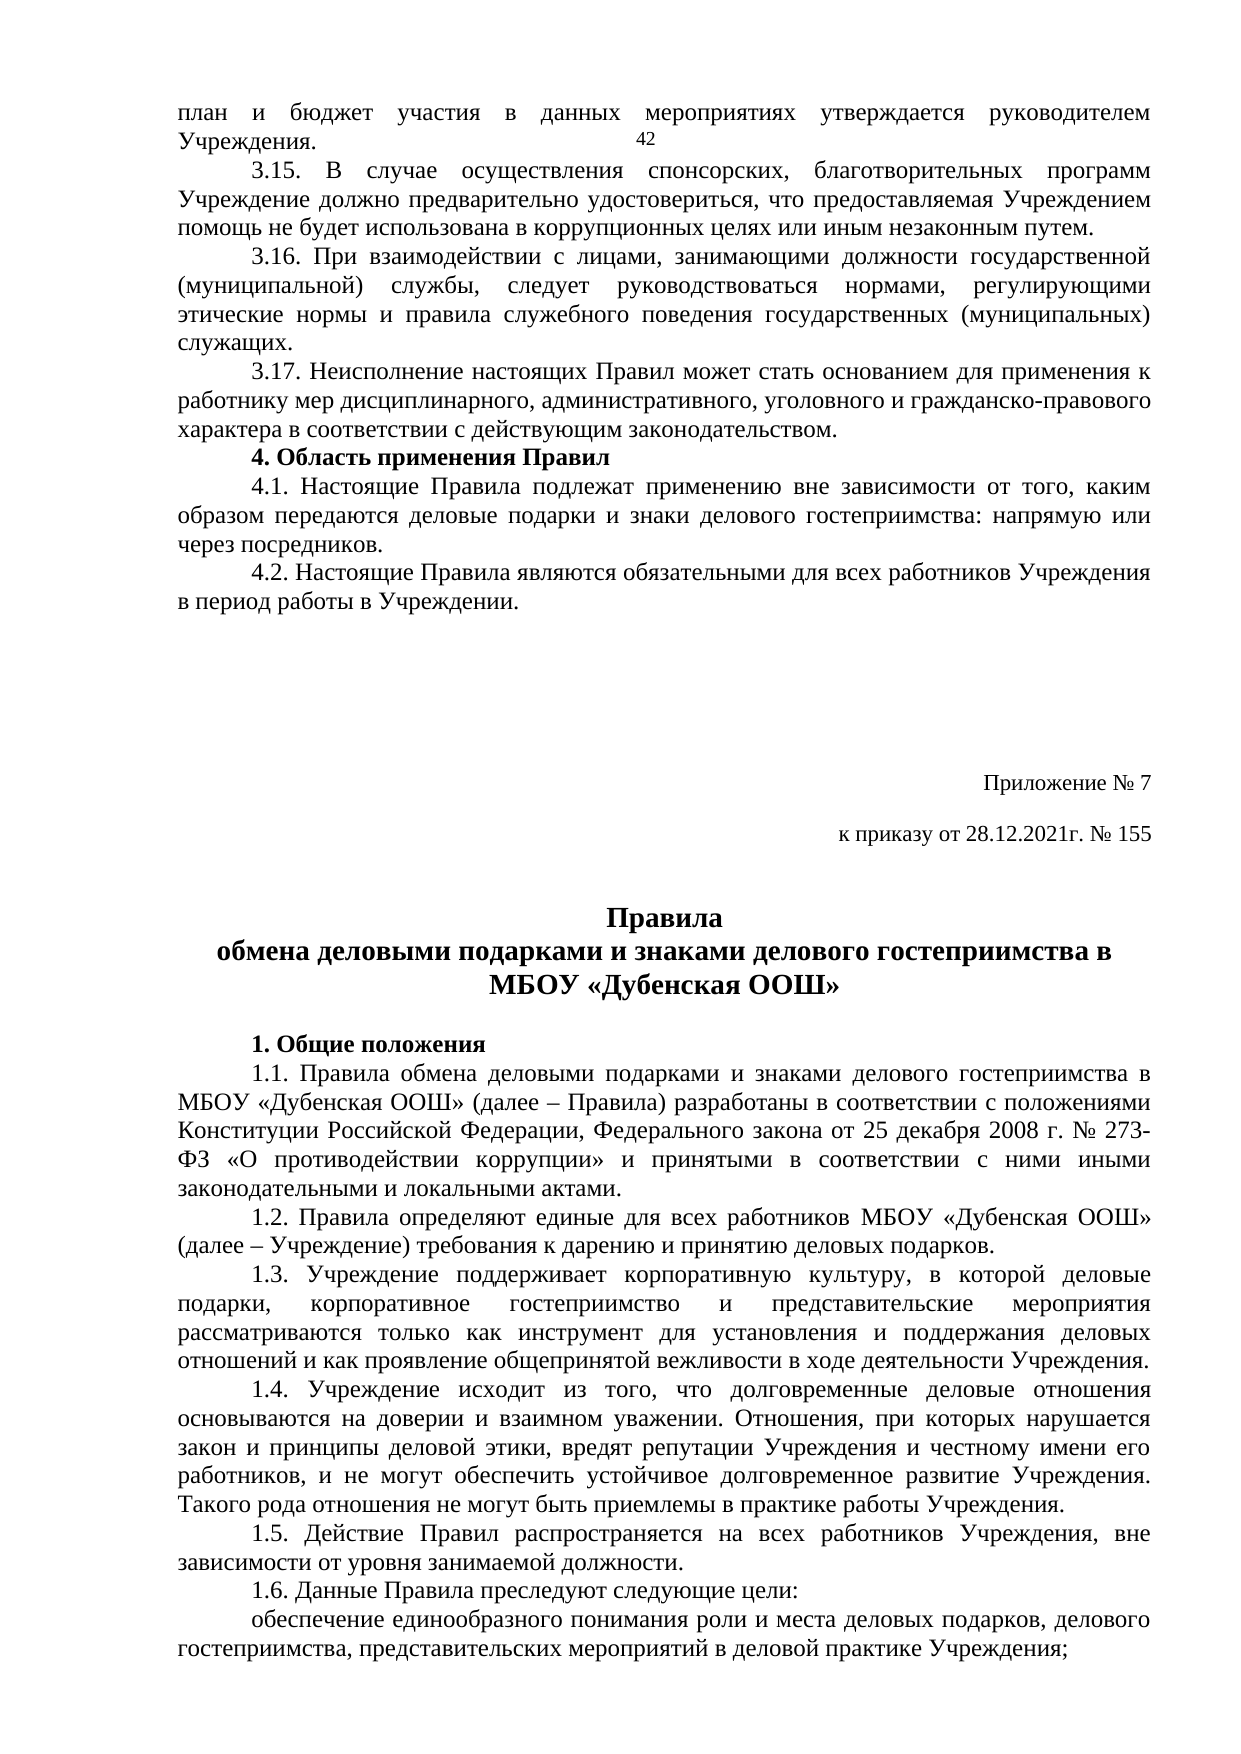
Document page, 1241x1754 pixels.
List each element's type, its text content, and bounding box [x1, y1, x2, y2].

text 1.5. Действие Правил распространяется на всех работников Учреждения, вне зависимости от уровня занимаемой должности. [177, 1518, 1152, 1576]
text 1.1. Правила обмена деловыми подарками и знаками делового гостеприимства в МБОУ «Дубенская ООШ» (далее – Правила) разработаны в соответствии с положениями Конституции Российской Федерации, Федерального закона от 25 декабря 2008 г. № 273-ФЗ «О противодействии коррупции» и принятыми в соответствии с ними иными законодательными и локальными актами. [177, 1058, 1152, 1202]
text 1.4. Учреждение исходит из того, что долговременные деловые отношения основываются на доверии и взаимном уважении. Отношения, при которых нарушается закон и принципы деловой этики, вредят репутации Учреждения и честному имени его работников, и не могут обеспечить устойчивое долговременное развитие Учреждения. Такого рода отношения не могут быть приемлемы в практике работы Учреждения. [177, 1374, 1152, 1518]
text 1.6. Данные Правила преследуют следующие цели: [177, 1576, 1152, 1604]
text 3.17. Неисполнение настоящих Правил может стать основанием для применения к работнику мер дисциплинарного, административного, уголовного и гражданско-правового характера в соответствии с действующим законодательством. [177, 356, 1152, 442]
text 3.16. При взаимодействии с лицами, занимающими должности государственной (муниципальной) службы, следует руководствоваться нормами, регулирующими этические нормы и правила служебного поведения государственных (муниципальных) служащих. [177, 241, 1152, 356]
text обмена деловыми подарками и знаками делового гостеприимства в МБОУ «Дубенская ООШ» [177, 933, 1152, 1001]
text 1. Общие положения [177, 1029, 1152, 1058]
text 4.2. Настоящие Правила являются обязательными для всех работников Учреждения в период работы в Учреждении. [177, 557, 1152, 615]
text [177, 97, 1152, 155]
text к приказу от 28.12.2021г. № 155 [177, 820, 1152, 847]
text Приложение № 7 [177, 769, 1152, 796]
text 4.1. Настоящие Правила подлежат применению вне зависимости от того, каким образом передаются деловые подарки и знаки делового гостеприимства: напрямую или через посредников. [177, 471, 1152, 557]
text 1.2. Правила определяют единые для всех работников МБОУ «Дубенская ООШ» (далее – Учреждение) требования к дарению и принятию деловых подарков. [177, 1202, 1152, 1259]
text Правила [177, 900, 1152, 933]
text 3.15. В случае осуществления спонсорских, благотворительных программ Учреждение должно предварительно удостовериться, что предоставляемая Учреждением помощь не будет использована в коррупционных целях или иным незаконным путем. [177, 155, 1152, 241]
text 1.3. Учреждение поддерживает корпоративную культуру, в которой деловые подарки, корпоративное гостеприимство и представительские мероприятия рассматриваются только как инструмент для установления и поддержания деловых отношений и как проявление общепринятой вежливости в ходе деятельности Учреждения. [177, 1259, 1152, 1374]
text 4. Область применения Правил [177, 442, 1152, 471]
text обеспечение единообразного понимания роли и места деловых подарков, делового гостеприимства, представительских мероприятий в деловой практике Учреждения; [177, 1604, 1152, 1662]
